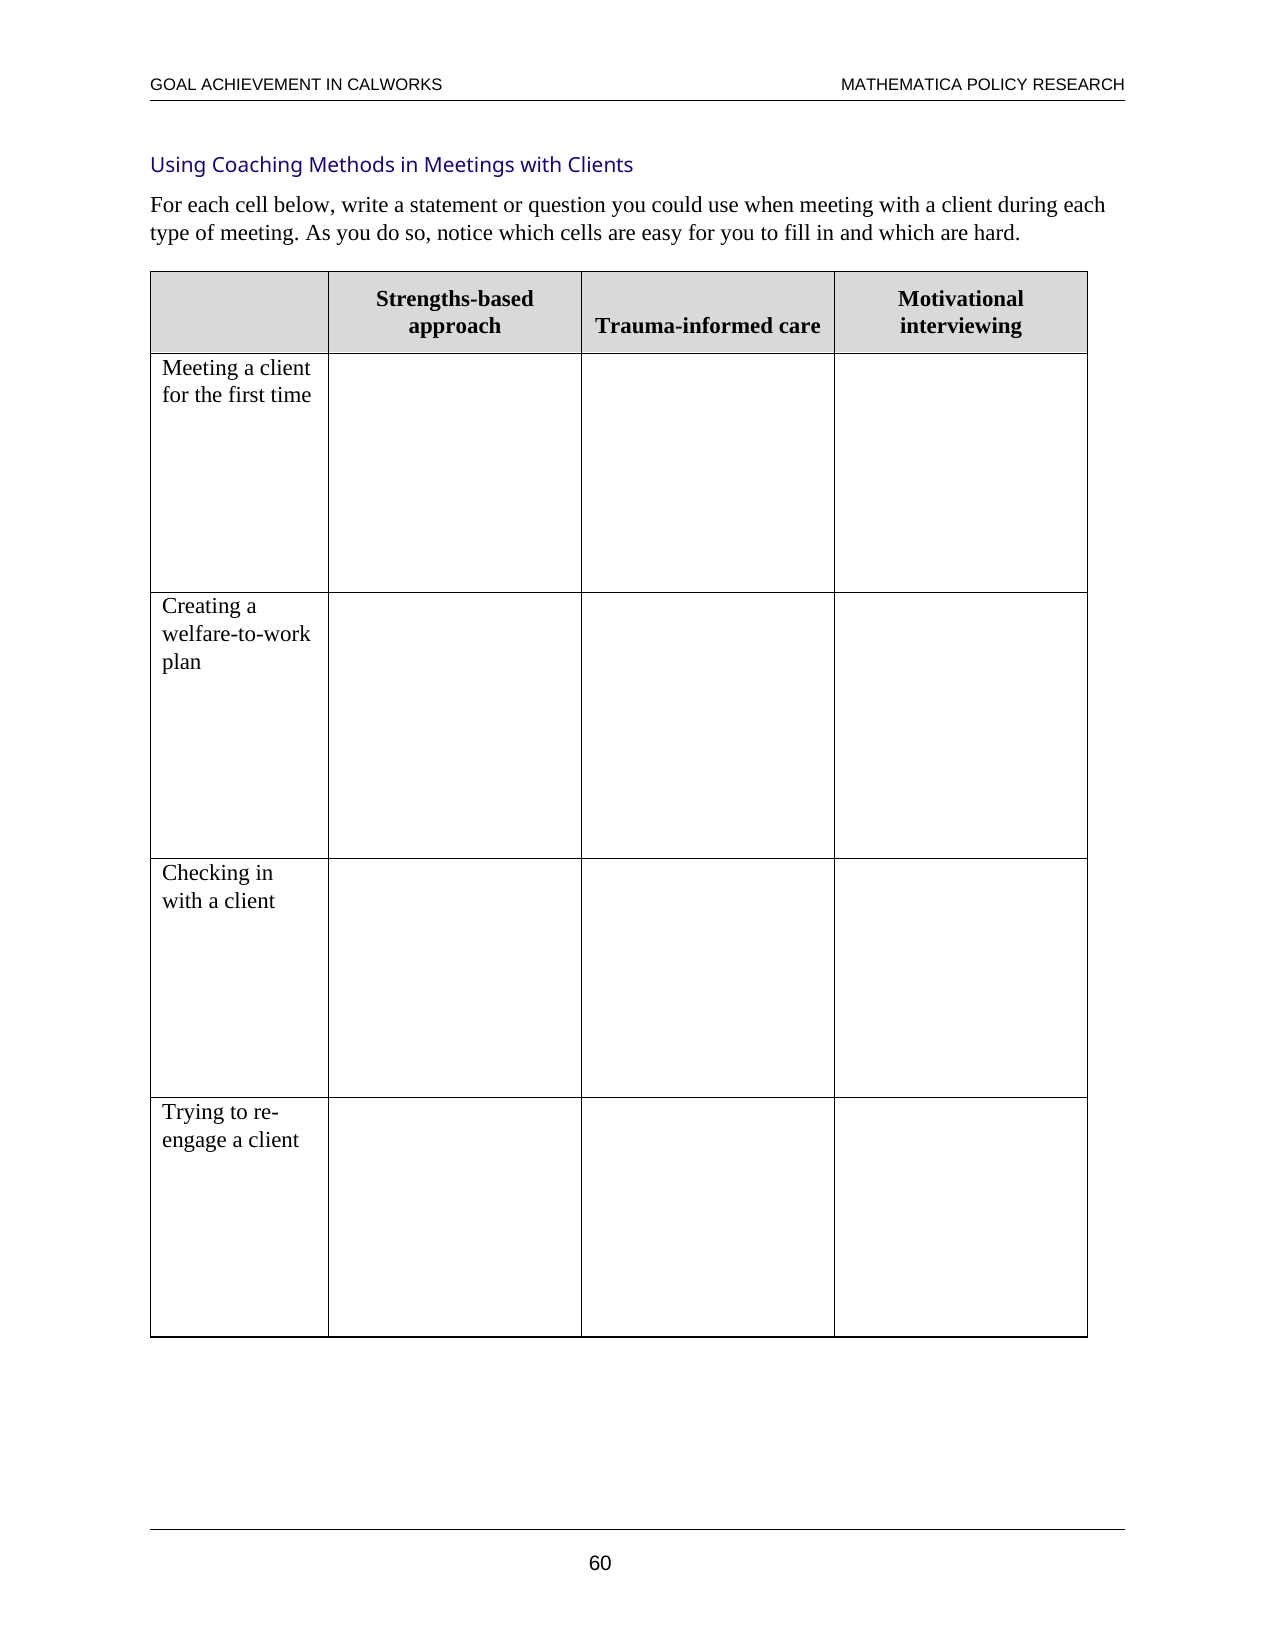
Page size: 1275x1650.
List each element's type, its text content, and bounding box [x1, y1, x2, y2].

table_cell Meeting a client for the first time [151, 354, 328, 592]
table_header [151, 272, 328, 352]
table_cell [582, 354, 834, 592]
table_header Trauma-informed care [582, 272, 834, 352]
table_cell [329, 593, 581, 858]
table_cell [329, 354, 581, 592]
table_cell Checking in with a client [151, 859, 328, 1097]
table_header Strengths-based approach [329, 272, 581, 352]
table_cell [329, 1098, 581, 1336]
table_cell [329, 859, 581, 1097]
table_cell [835, 859, 1087, 1097]
table_cell Trying to re-engage a client [151, 1098, 328, 1336]
table_cell [582, 859, 834, 1097]
table_cell [835, 354, 1087, 592]
table_header Motivational interviewing [835, 272, 1087, 352]
table_cell [582, 1098, 834, 1336]
table_cell [835, 593, 1087, 858]
table_cell Creating a welfare-to-work plan [151, 593, 328, 858]
table_cell [582, 593, 834, 858]
text Using Coaching Methods in Meetings with Clients [150, 150, 1125, 178]
table_cell [835, 1098, 1087, 1336]
text For each cell below, write a statement or question you could use when meeting with a client during each type of meeting. As you do so, notice which cells are easy for you to fill in and which are hard. [150, 191, 1125, 245]
